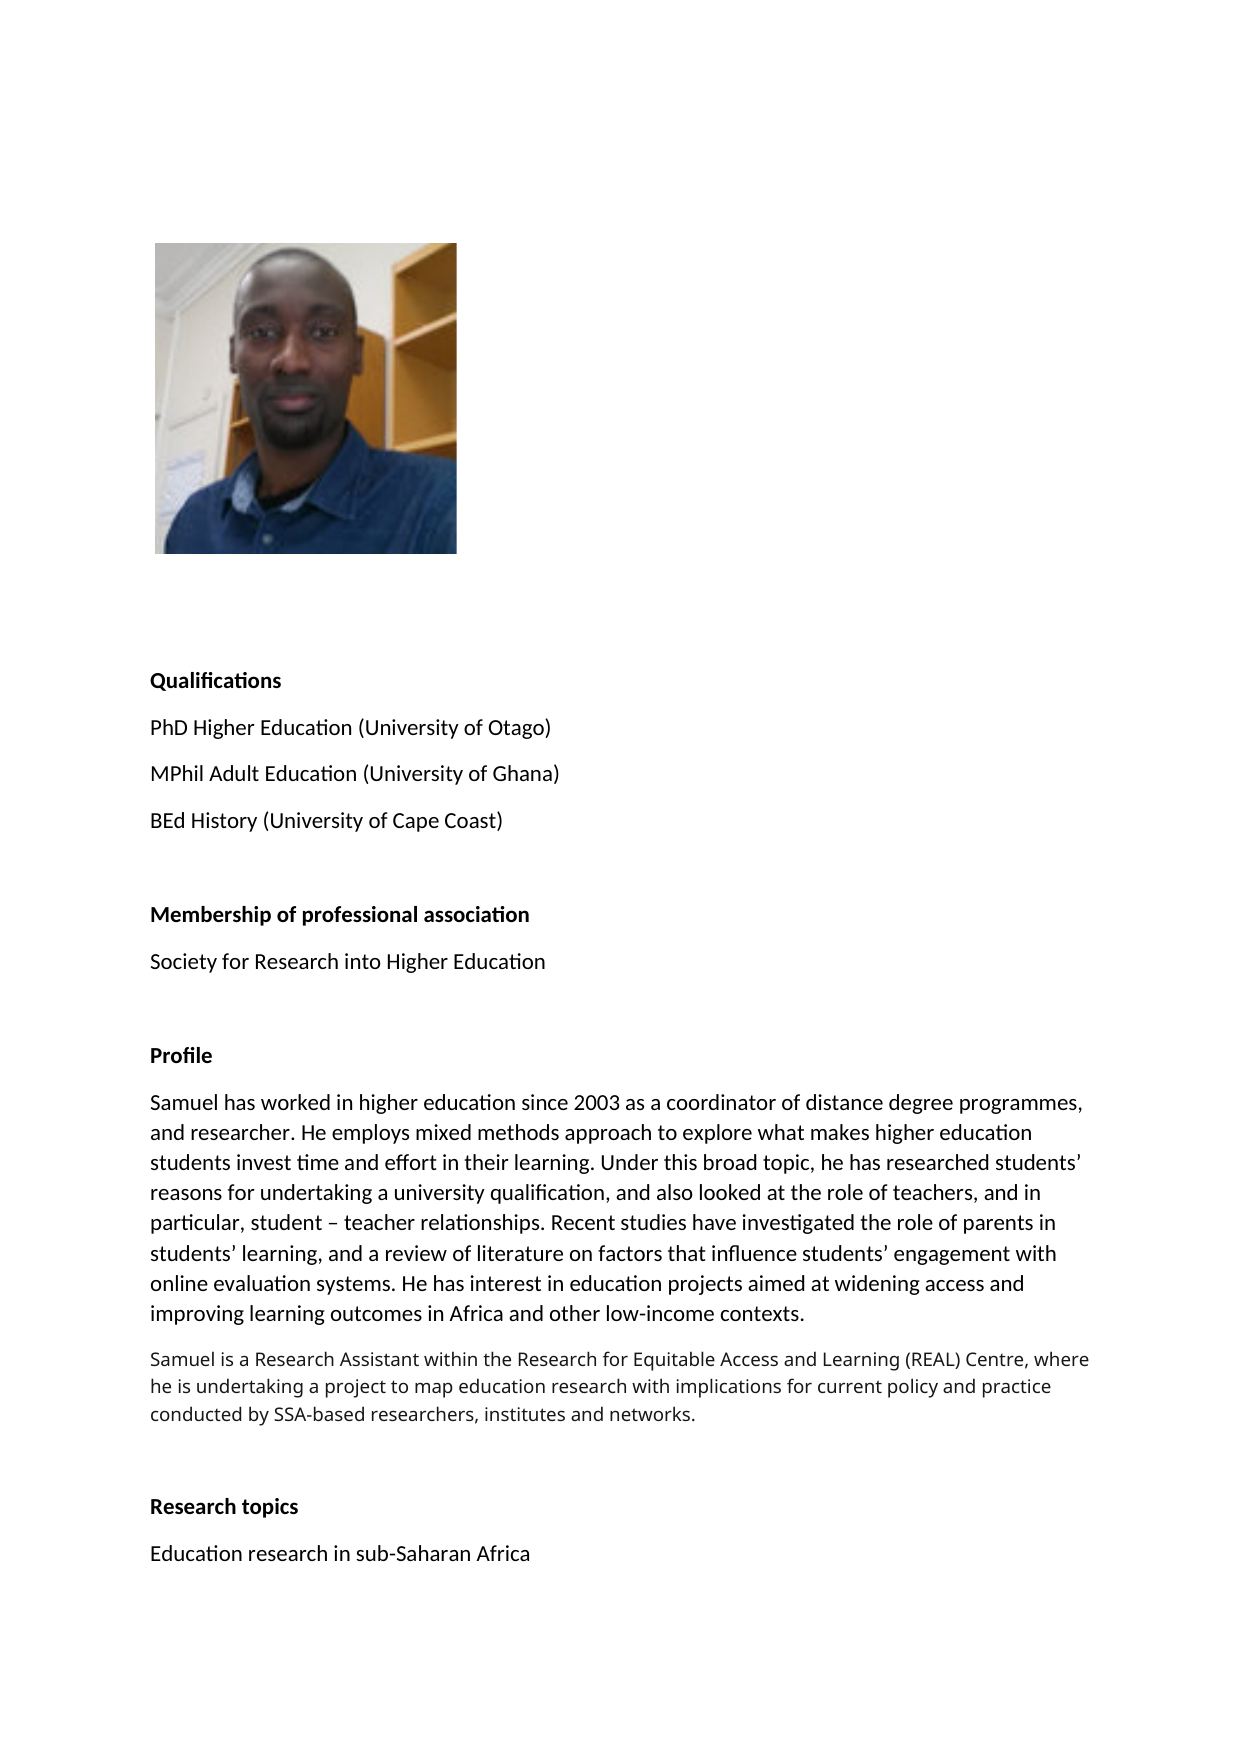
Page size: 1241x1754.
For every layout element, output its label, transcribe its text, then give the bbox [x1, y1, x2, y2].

text Society for Research into Higher Education [150, 947, 1090, 975]
text Samuel is a Research Assistant within the Research for Equitable Access and Learning (REAL) Centre, where he is undertaking a project to map education research with implications for current policy and practice conducted by SSA-based researchers, institutes and networks. [150, 1371, 1090, 1426]
text Samuel has worked in higher education since 2003 as a coordinator of distance degree programmes, and researcher. He employs mixed methods approach to explore what makes higher education students invest time and effort in their learning. Under this broad topic, he has researched students’ reasons for undertaking a university qualification, and also looked at the role of teachers, and in particular, student – teacher relationships. Recent studies have investigated the role of parents in students’ learning, and a review of literature on factors that influence students’ engagement with online evaluation systems. He has interest in education projects aimed at widening access and improving learning outcomes in Africa and other low-income contexts. [150, 1088, 1090, 1327]
text Education research in sub-Saharan Africa [150, 1539, 1090, 1567]
text Research topics [150, 1492, 1090, 1520]
text Membership of professional association [150, 900, 1090, 928]
picture [155, 243, 457, 554]
text PhD Higher Education (University of Otago) [150, 713, 1090, 741]
text MPhil Adult Education (University of Ghana) [150, 759, 1090, 787]
text Profile [150, 1041, 1090, 1069]
text BEd History (University of Cape Coast) [150, 806, 1090, 834]
text Qualifications [150, 666, 1090, 694]
